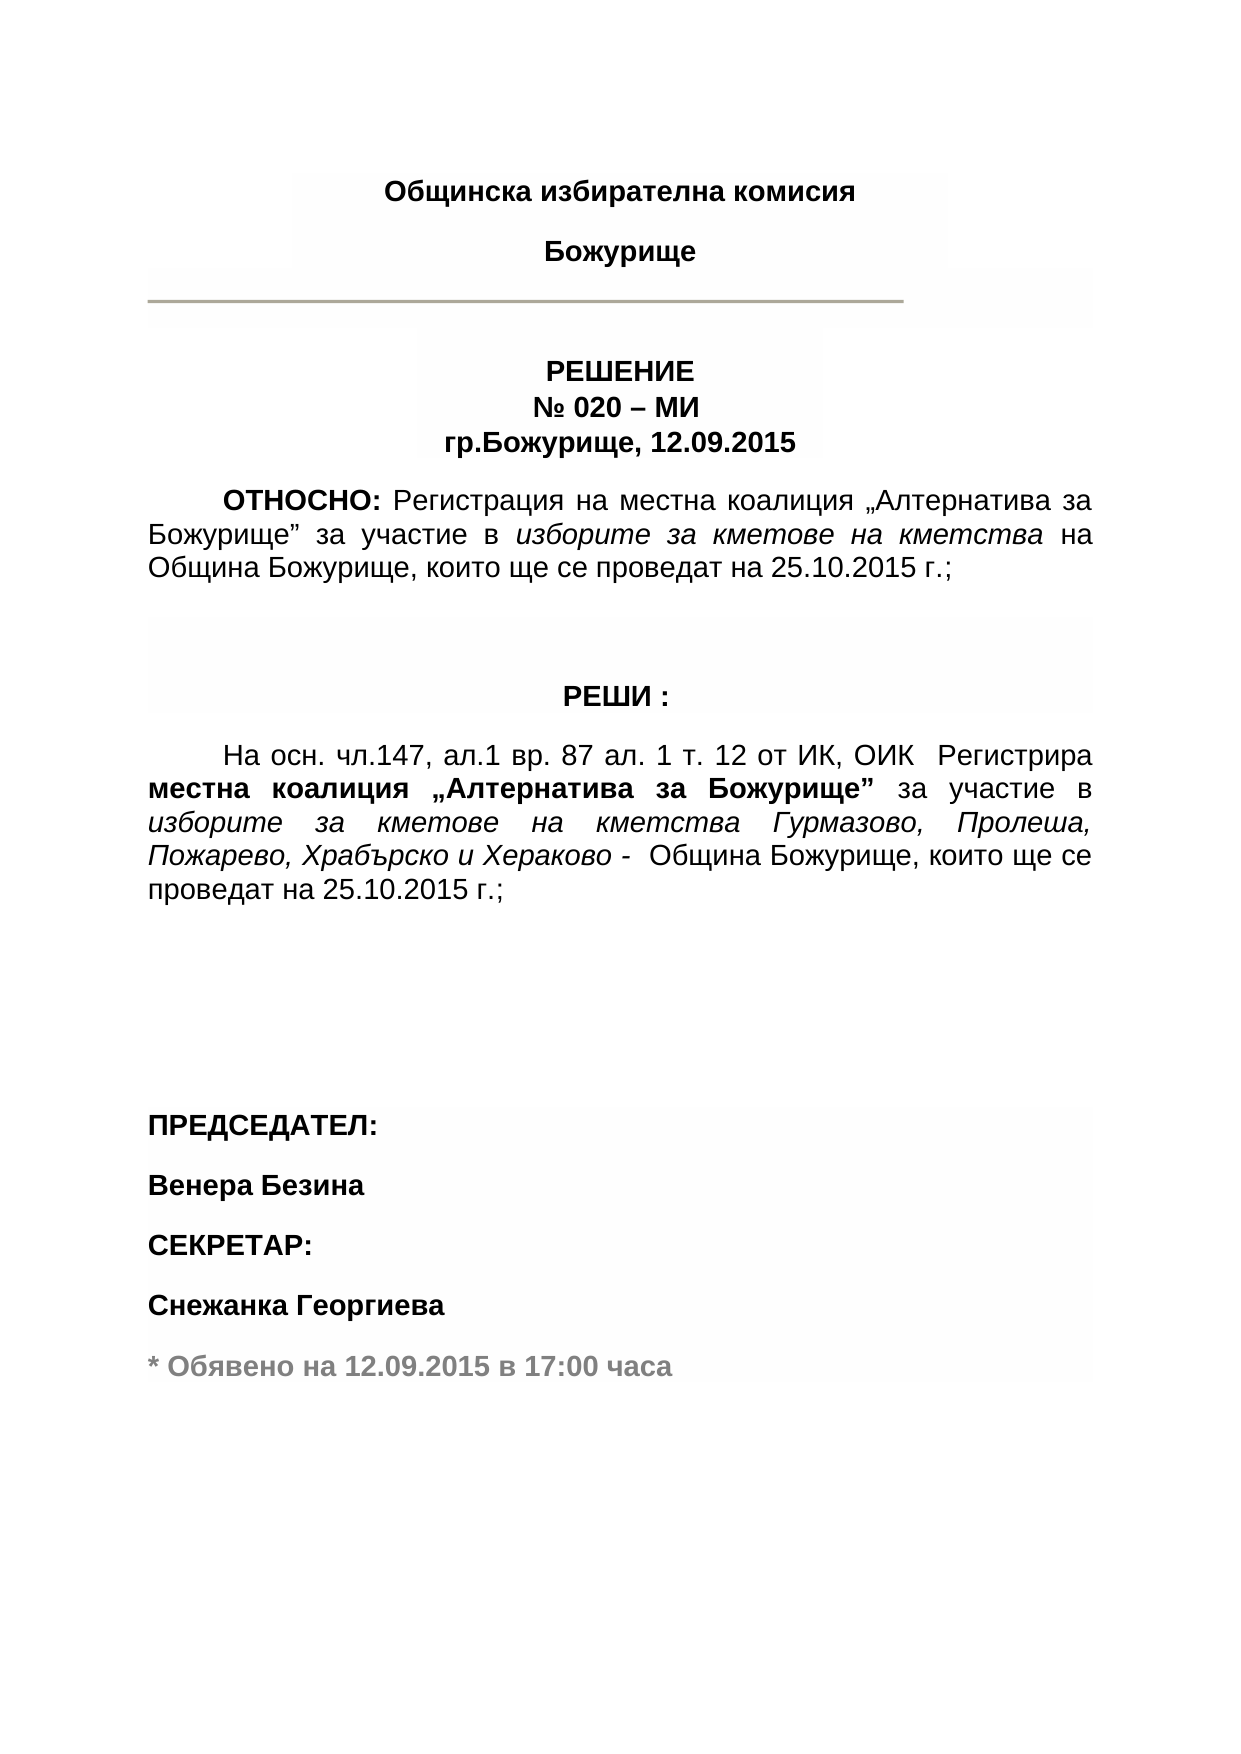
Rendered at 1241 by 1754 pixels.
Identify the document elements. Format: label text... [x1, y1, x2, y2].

text Общинска избирателна комисия [292, 173, 948, 208]
text Венера Безина [148, 1167, 1093, 1202]
text * Обявено на 12.09.2015 в 17:00 часа [148, 1347, 1093, 1382]
text РЕШЕНИЕ № 020 – МИ гр.Божурище, 12.09.2015 [417, 353, 823, 458]
text Божурище [292, 233, 948, 268]
text На осн. чл.147, ал.1 вр. 87 ал. 1 т. 12 от ИК, ОИК Регистрира местна коалиция „Алтернатива за Божурище” за участие в изборите за кметове на кметства Гурмазово, Пролеша, Пожарево, Храбърско и Хераково - Община Божурище, които ще се проведат на 25.10.2015 г.; [148, 738, 1093, 905]
text ПРЕДСЕДАТЕЛ: [148, 1107, 1093, 1142]
text РЕШИ : [148, 677, 1093, 713]
text СЕКРЕТАР: [148, 1227, 1093, 1262]
text ОТНОСНО: Регистрация на местна коалиция „Алтернатива за Божурище” за участие в изборите за кметове на кметства на Община Божурище, които ще се проведат на 25.10.2015 г.; [148, 483, 1093, 584]
text Снежанка Георгиева [148, 1287, 1093, 1322]
